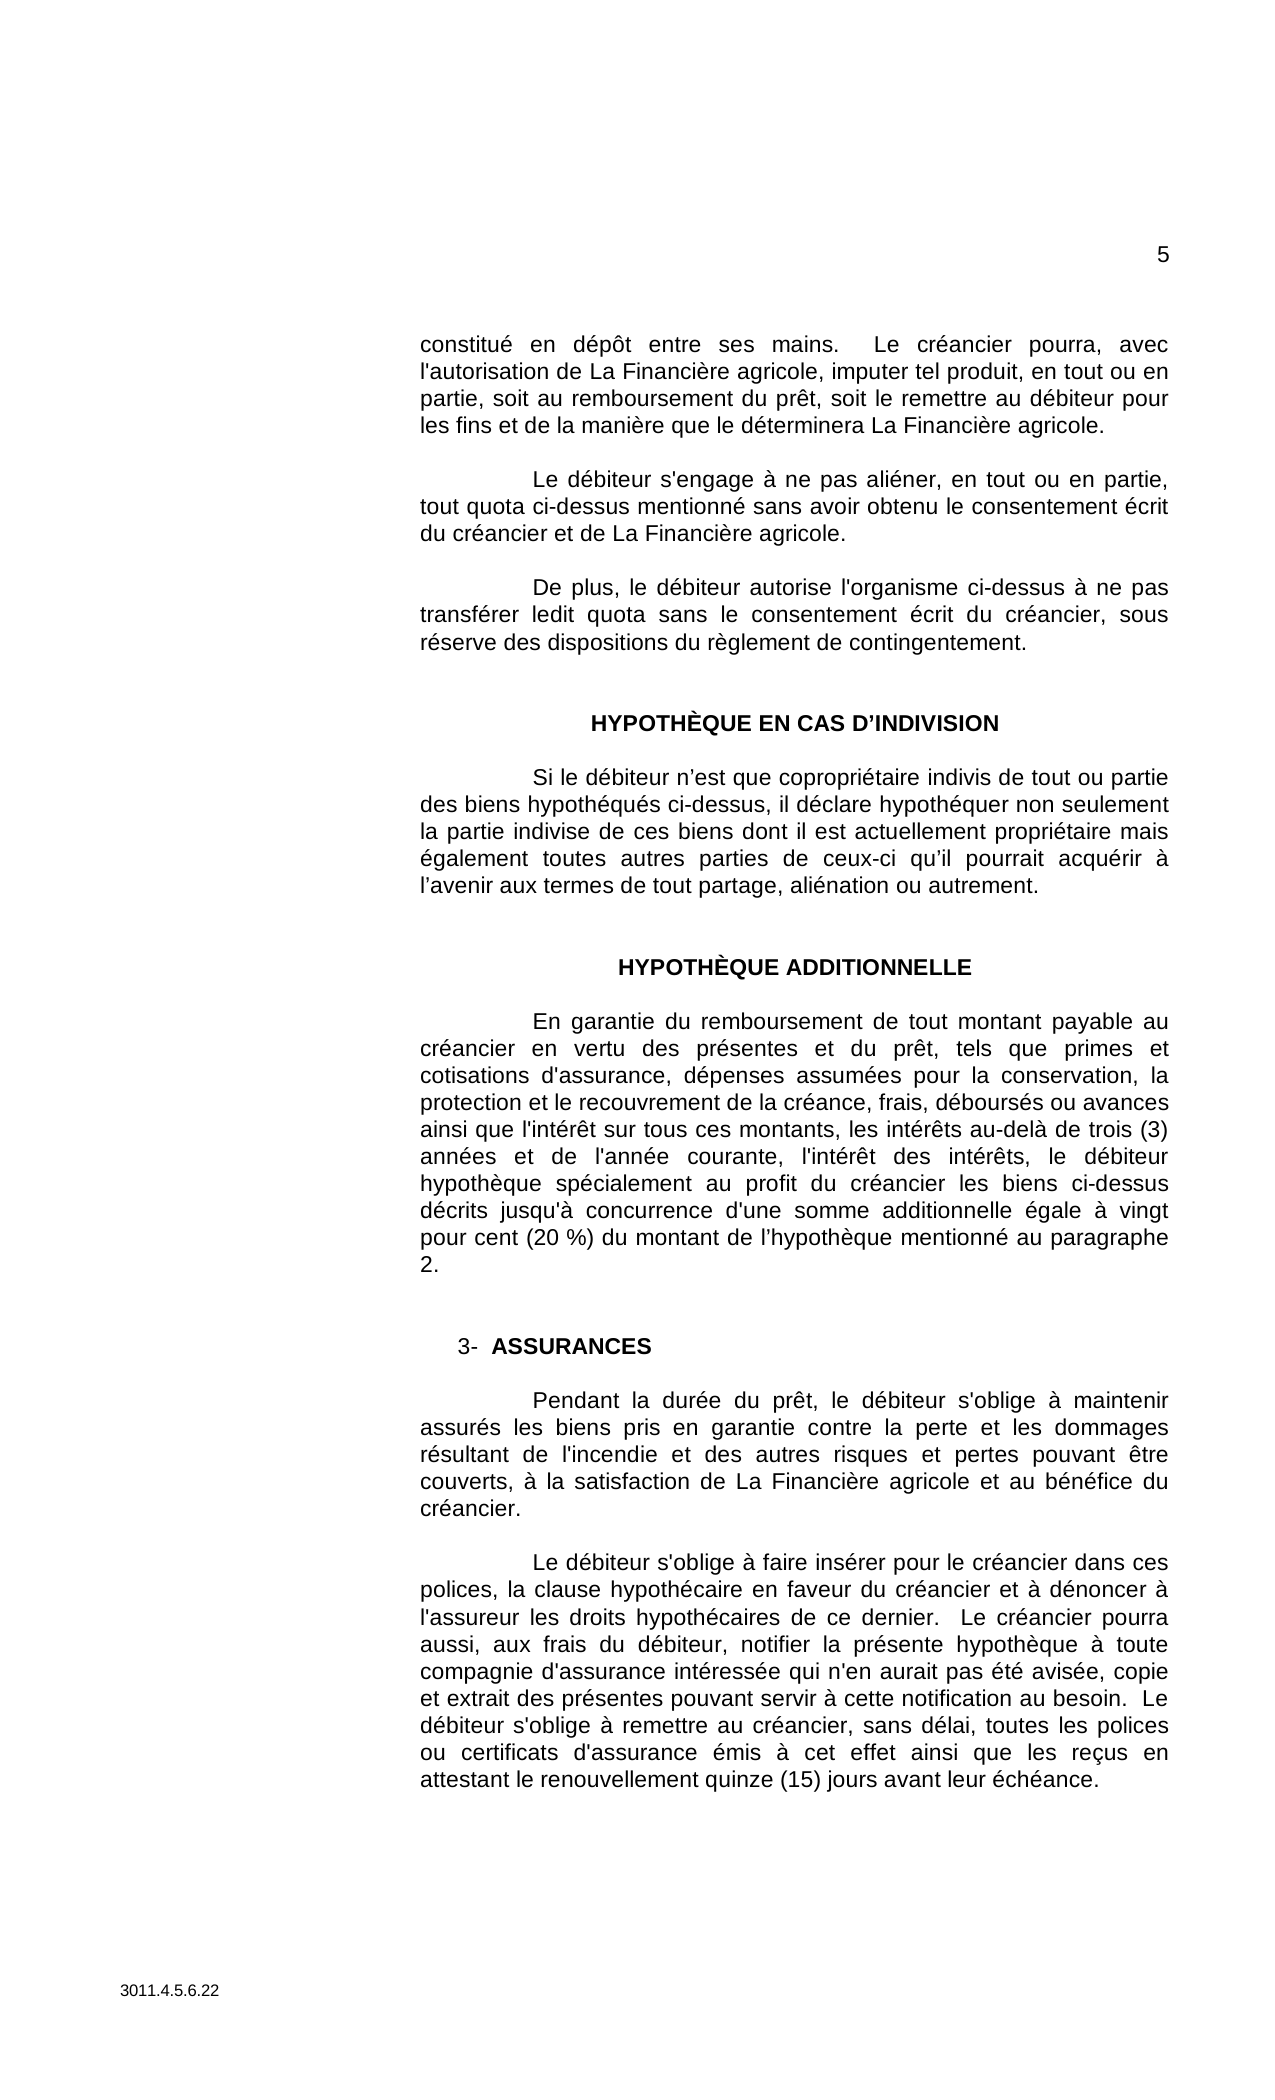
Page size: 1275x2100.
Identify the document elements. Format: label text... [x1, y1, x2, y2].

text En garantie du remboursement de tout montant payable au créancier en vertu des présentes et du prêt, tels que primes et cotisations d'assurance, dépenses assumées pour la conservation, la protection et le recouvrement de la créance, frais, déboursés ou avances ainsi que l'intérêt sur tous ces montants, les intérêts au-delà de trois (3) années et de l'année courante, l'intérêt des intérêts, le débiteur hypothèque spécialement au profit du créancier les biens ci-dessus décrits jusqu'à concurrence d'une somme additionnelle égale à vingt pour cent (20 %) du montant de l’hypothèque mentionné au paragraphe 2. [420, 1007, 1170, 1278]
text HYPOTHÈQUE ADDITIONNELLE [420, 953, 1170, 980]
text Si le débiteur n’est que copropriétaire indivis de tout ou partie des biens hypothéqués ci-dessus, il déclare hypothéquer non seulement la partie indivise de ces biens dont il est actuellement propriétaire mais également toutes autres parties de ceux-ci qu’il pourrait acquérir à l’avenir aux termes de tout partage, aliénation ou autrement. [420, 763, 1170, 899]
text HYPOTHÈQUE EN CAS D’INDIVISION [420, 709, 1170, 736]
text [420, 330, 1170, 438]
text Le débiteur s'oblige à faire insérer pour le créancier dans ces polices, la clause hypothécaire en faveur du créancier et à dénoncer à l'assureur les droits hypothécaires de ce dernier. Le créancier pourra aussi, aux frais du débiteur, notifier la présente hypothèque à toute compagnie d'assurance intéressée qui n'en aurait pas été avisée, copie et extrait des présentes pouvant servir à cette notification au besoin. Le débiteur s'oblige à remettre au créancier, sans délai, toutes les polices ou certificats d'assurance émis à cet effet ainsi que les reçus en attestant le renouvellement quinze (15) jours avant leur échéance. [420, 1549, 1170, 1792]
text 3- ASSURANCES [420, 1332, 1170, 1359]
text Le débiteur s'engage à ne pas aliéner, en tout ou en partie, tout quota ci-dessus mentionné sans avoir obtenu le consentement écrit du créancier et de La Financière agricole. [420, 465, 1170, 547]
text De plus, le débiteur autorise l'organisme ci-dessus à ne pas transférer ledit quota sans le consentement écrit du créancier, sous réserve des dispositions du règlement de contingentement. [420, 574, 1170, 655]
text Pendant la durée du prêt, le débiteur s'oblige à maintenir assurés les biens pris en garantie contre la perte et les dommages résultant de l'incendie et des autres risques et pertes pouvant être couverts, à la satisfaction de La Financière agricole et au bénéfice du créancier. [420, 1386, 1170, 1522]
